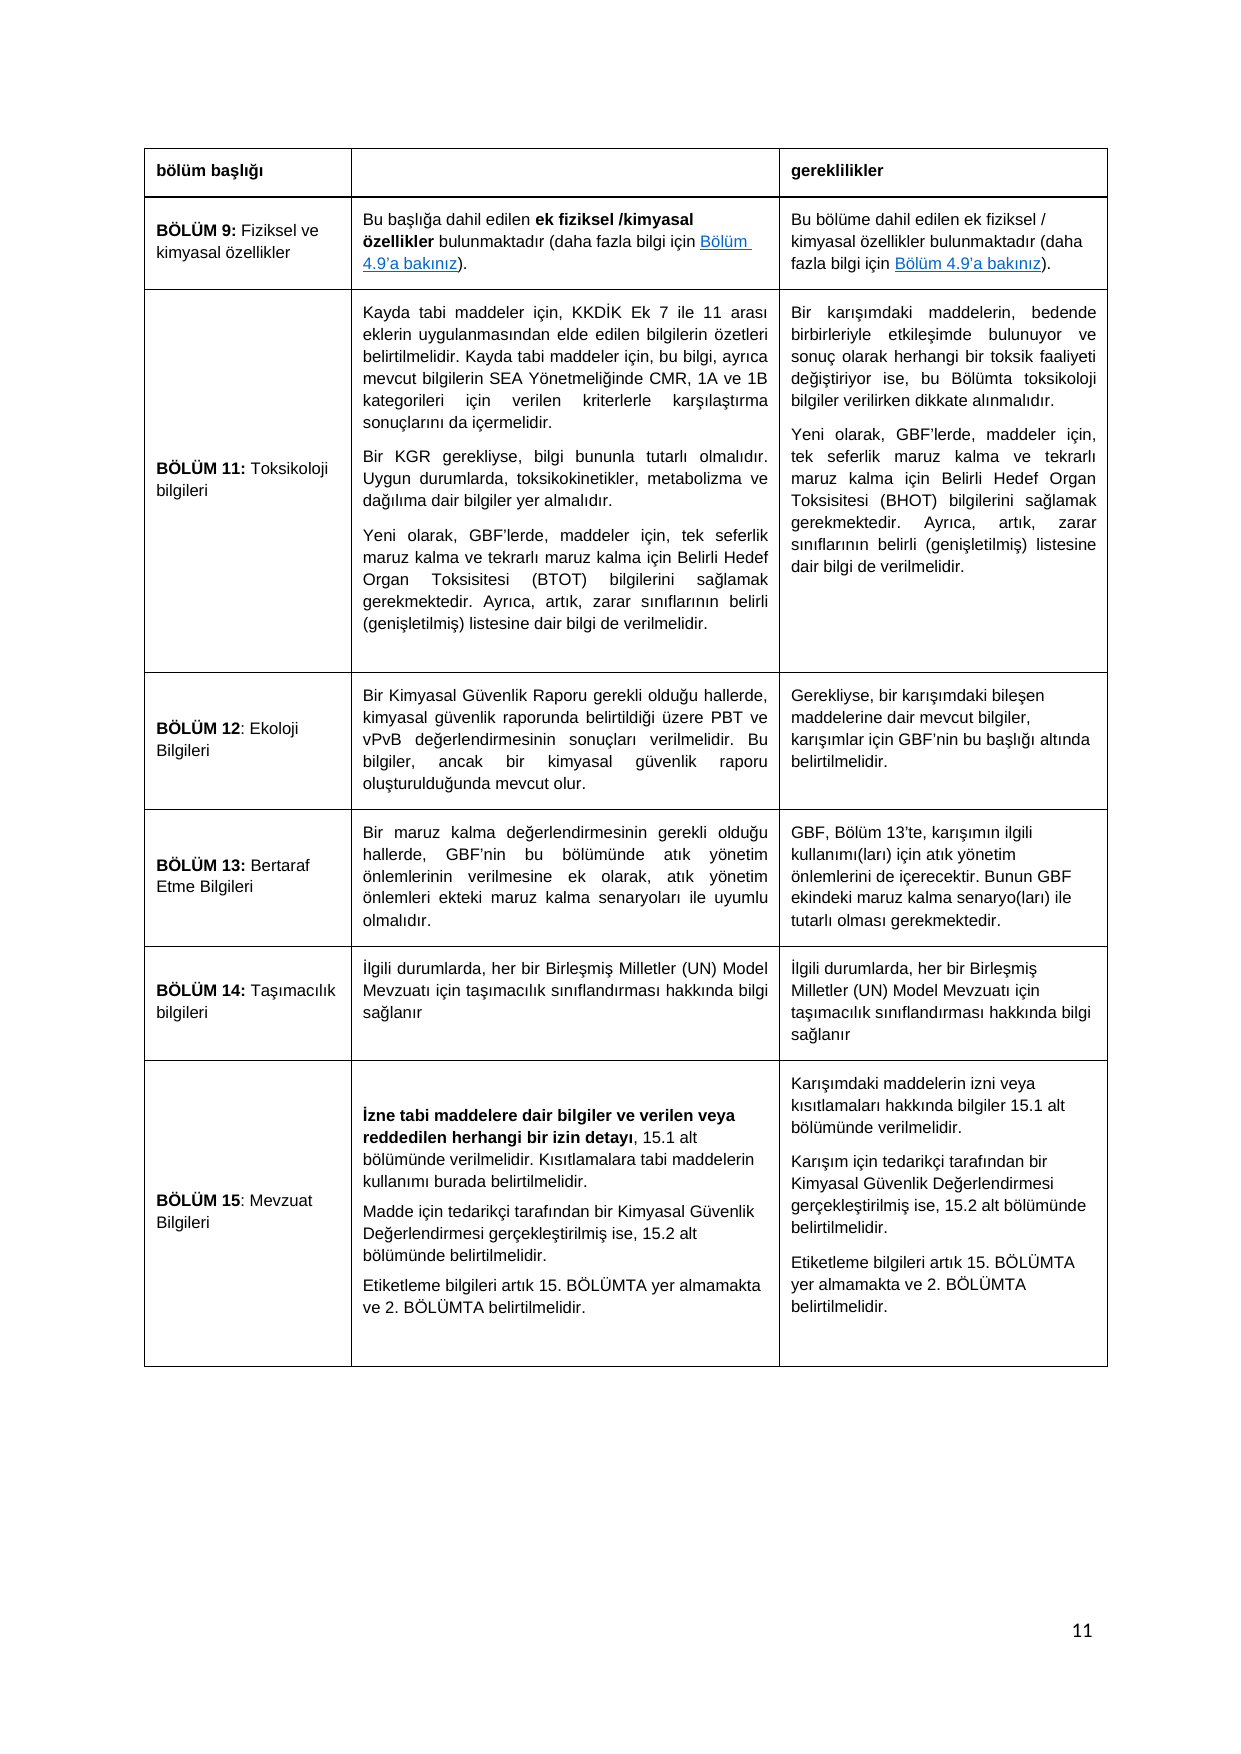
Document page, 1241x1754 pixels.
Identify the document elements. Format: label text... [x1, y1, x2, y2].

table_cell İlgili durumlarda, her bir Birleşmiş Milletler (UN) Model Mevzuatı için taşımacılık sınıflandırması hakkında bilgi sağlanır [780, 947, 1107, 1060]
table_cell BÖLÜM 15: Mevzuat Bilgileri [145, 1061, 351, 1366]
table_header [352, 149, 779, 196]
table_cell Bir maruz kalma değerlendirmesinin gerekli olduğu hallerde, GBF’nin bu bölümünde atık yönetim önlemlerinin verilmesine ek olarak, atık yönetim önlemleri ekteki maruz kalma senaryoları ile uyumlu olmalıdır. [352, 810, 779, 946]
table_cell BÖLÜM 11: Toksikoloji bilgileri [145, 290, 351, 672]
table_cell BÖLÜM 13: Bertaraf Etme Bilgileri [145, 810, 351, 946]
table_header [145, 149, 351, 196]
table_cell GBF, Bölüm 13’te, karışımın ilgili kullanımı(ları) için atık yönetim önlemlerini de içerecektir. Bunun GBF ekindeki maruz kalma senaryo(ları) ile tutarlı olması gerekmektedir. [780, 810, 1107, 946]
table_cell Bir Kimyasal Güvenlik Raporu gerekli olduğu hallerde, kimyasal güvenlik raporunda belirtildiği üzere PBT ve vPvB değerlendirmesinin sonuçları verilmelidir. Bu bilgiler, ancak bir kimyasal güvenlik raporu oluşturulduğunda mevcut olur. [352, 673, 779, 809]
table_cell Karışımdaki maddelerin izni veya kısıtlamaları hakkında bilgiler 15.1 alt bölümünde verilmelidir. Karışım için tedarikçi tarafından bir Kimyasal Güvenlik Değerlendirmesi gerçekleştirilmiş ise, 15.2 alt bölümünde belirtilmelidir. Etiketleme bilgileri artık 15. BÖLÜMTA yer almamakta ve 2. BÖLÜMTA belirtilmelidir. [780, 1061, 1107, 1366]
table_cell İlgili durumlarda, her bir Birleşmiş Milletler (UN) Model Mevzuatı için taşımacılık sınıflandırması hakkında bilgi sağlanır [352, 947, 779, 1060]
table_cell BÖLÜM 12: Ekoloji Bilgileri [145, 673, 351, 809]
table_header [780, 149, 1107, 196]
table_cell Kayda tabi maddeler için, KKDİK Ek 7 ile 11 arası eklerin uygulanmasından elde edilen bilgilerin özetleri belirtilmelidir. Kayda tabi maddeler için, bu bilgi, ayrıca mevcut bilgilerin SEA Yönetmeliğinde CMR, 1A ve 1B kategorileri için verilen kriterlerle karşılaştırma sonuçlarını da içermelidir. Bir KGR gerekliyse, bilgi bununla tutarlı olmalıdır. Uygun durumlarda, toksikokinetikler, metabolizma ve dağılıma dair bilgiler yer almalıdır. Yeni olarak, GBF’lerde, maddeler için, tek seferlik maruz kalma ve tekrarlı maruz kalma için Belirli Hedef Organ Toksisitesi (BTOT) bilgilerini sağlamak gerekmektedir. Ayrıca, artık, zarar sınıflarının belirli (genişletilmiş) listesine dair bilgi de verilmelidir. [352, 290, 779, 672]
table_cell İzne tabi maddelere dair bilgiler ve verilen veya reddedilen herhangi bir izin detayı, 15.1 alt bölümünde verilmelidir. Kısıtlamalara tabi maddelerin kullanımı burada belirtilmelidir. Madde için tedarikçi tarafından bir Kimyasal Güvenlik Değerlendirmesi gerçekleştirilmiş ise, 15.2 alt bölümünde belirtilmelidir. Etiketleme bilgileri artık 15. BÖLÜMTA yer almamakta ve 2. BÖLÜMTA belirtilmelidir. [352, 1061, 779, 1366]
table_cell Gerekliyse, bir karışımdaki bileşen maddelerine dair mevcut bilgiler, karışımlar için GBF’nin bu başlığı altında belirtilmelidir. [780, 673, 1107, 809]
table_cell Bu başlığa dahil edilen ek fiziksel /kimyasal özellikler bulunmaktadır (daha fazla bilgi için Bölüm 4.9’a bakınız). [352, 198, 779, 289]
table_cell Bir karışımdaki maddelerin, bedende birbirleriyle etkileşimde bulunuyor ve sonuç olarak herhangi bir toksik faaliyeti değiştiriyor ise, bu Bölümta toksikoloji bilgiler verilirken dikkate alınmalıdır. Yeni olarak, GBF’lerde, maddeler için, tek seferlik maruz kalma ve tekrarlı maruz kalma için Belirli Hedef Organ Toksisitesi (BHOT) bilgilerini sağlamak gerekmektedir. Ayrıca, artık, zarar sınıflarının belirli (genişletilmiş) listesine dair bilgi de verilmelidir. [780, 290, 1107, 672]
table_cell Bu bölüme dahil edilen ek fiziksel / kimyasal özellikler bulunmaktadır (daha fazla bilgi için Bölüm 4.9’a bakınız). [780, 198, 1107, 289]
table_cell BÖLÜM 14: Taşımacılık bilgileri [145, 947, 351, 1060]
table_cell BÖLÜM 9: Fiziksel ve kimyasal özellikler [145, 198, 351, 289]
